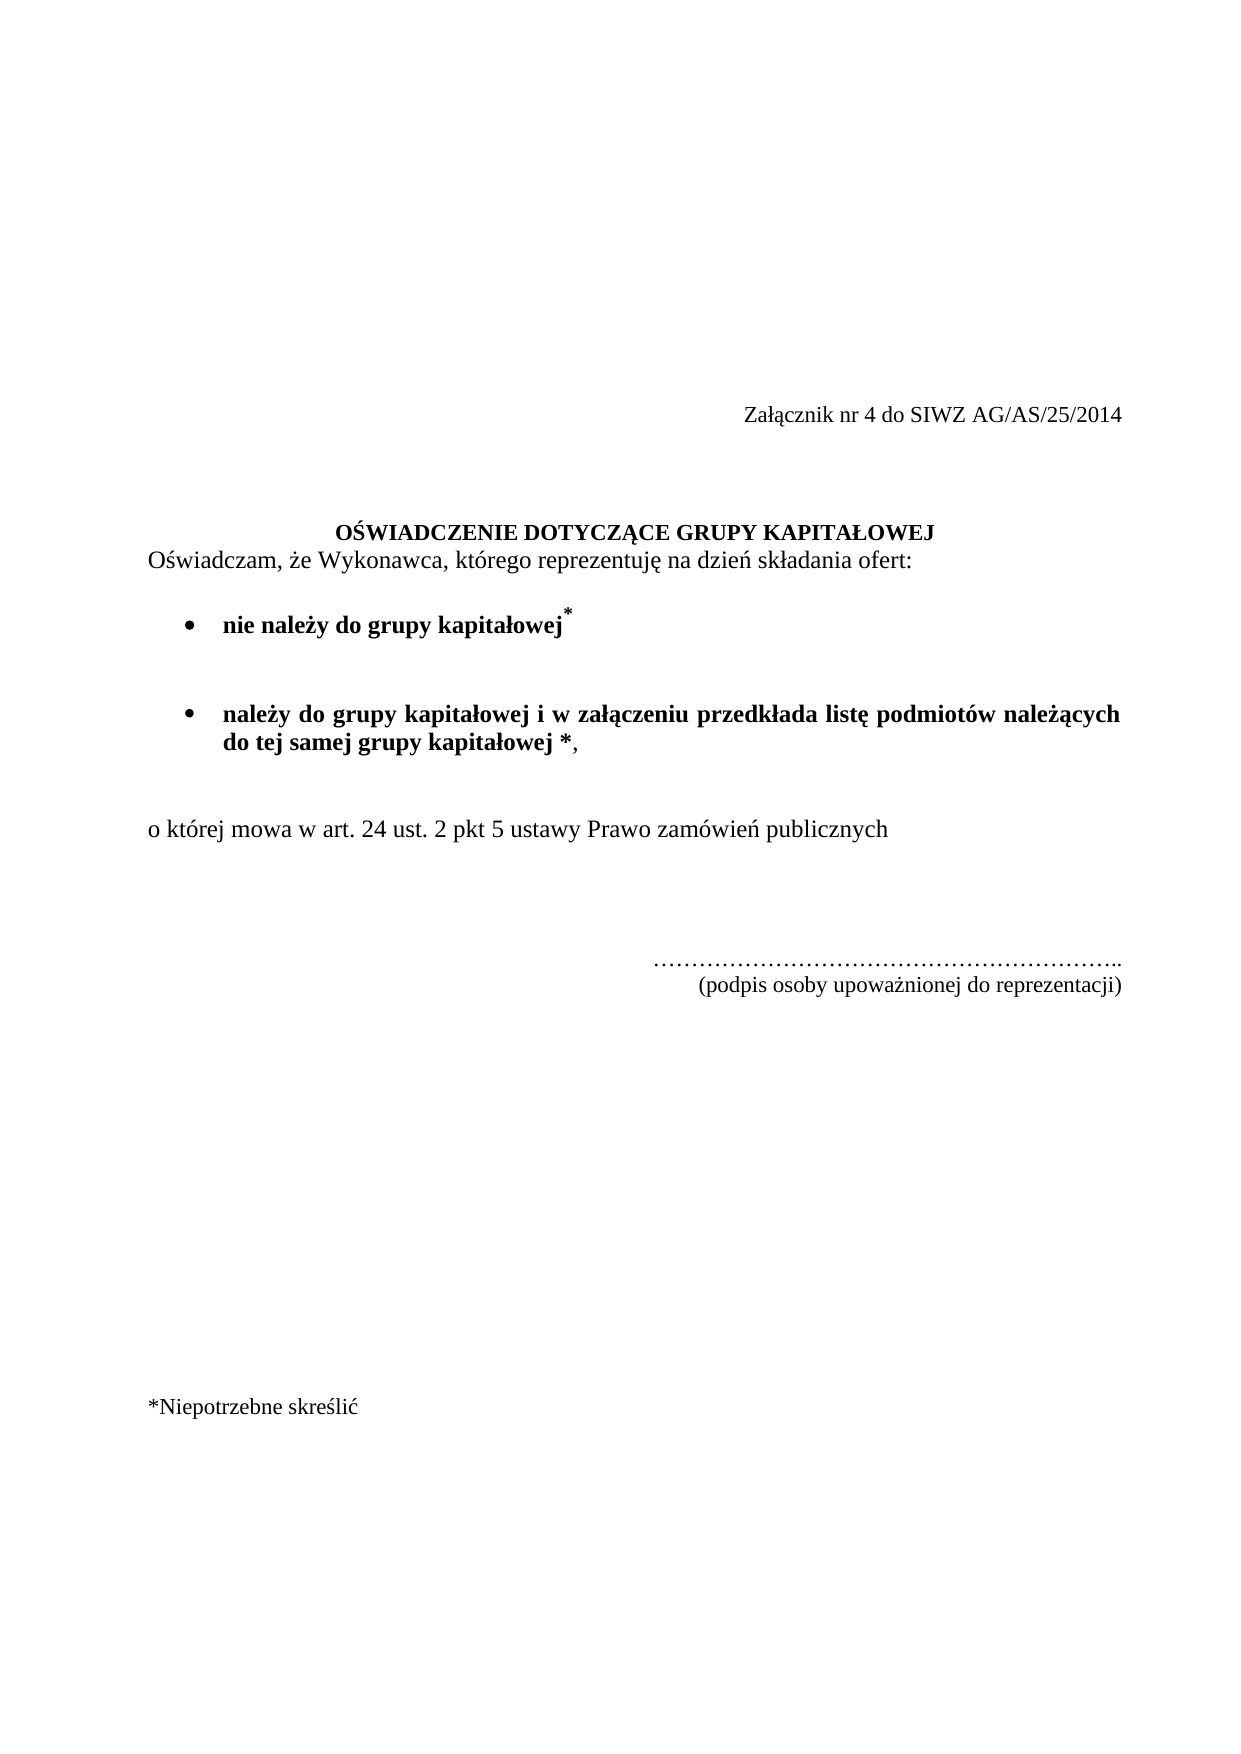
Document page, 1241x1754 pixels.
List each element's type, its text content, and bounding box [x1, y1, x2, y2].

text Załącznik nr 4 do SIWZ AG/AS/25/2014 [148, 401, 1122, 427]
text OŚWIADCZENIE DOTYCZĄCE GRUPY KAPITAŁOWEJ [148, 519, 1122, 545]
text (podpis osoby upoważnionej do reprezentacji) [148, 971, 1122, 998]
list należy do grupy kapitałowej i w załączeniu przedkłada listę podmiotów należących do tej samej grupy kapitałowej *, [185, 699, 1122, 756]
text Oświadczam, że Wykonawca, którego reprezentuję na dzień składania ofert: [148, 545, 1122, 574]
text …………………………………………………….. [148, 945, 1122, 971]
text *Niepotrzebne skreślić [148, 1393, 1122, 1419]
list nie należy do grupy kapitałowej* [185, 603, 1122, 641]
text o której mowa w art. 24 ust. 2 pkt 5 ustawy Prawo zamówień publicznych [148, 814, 1122, 842]
